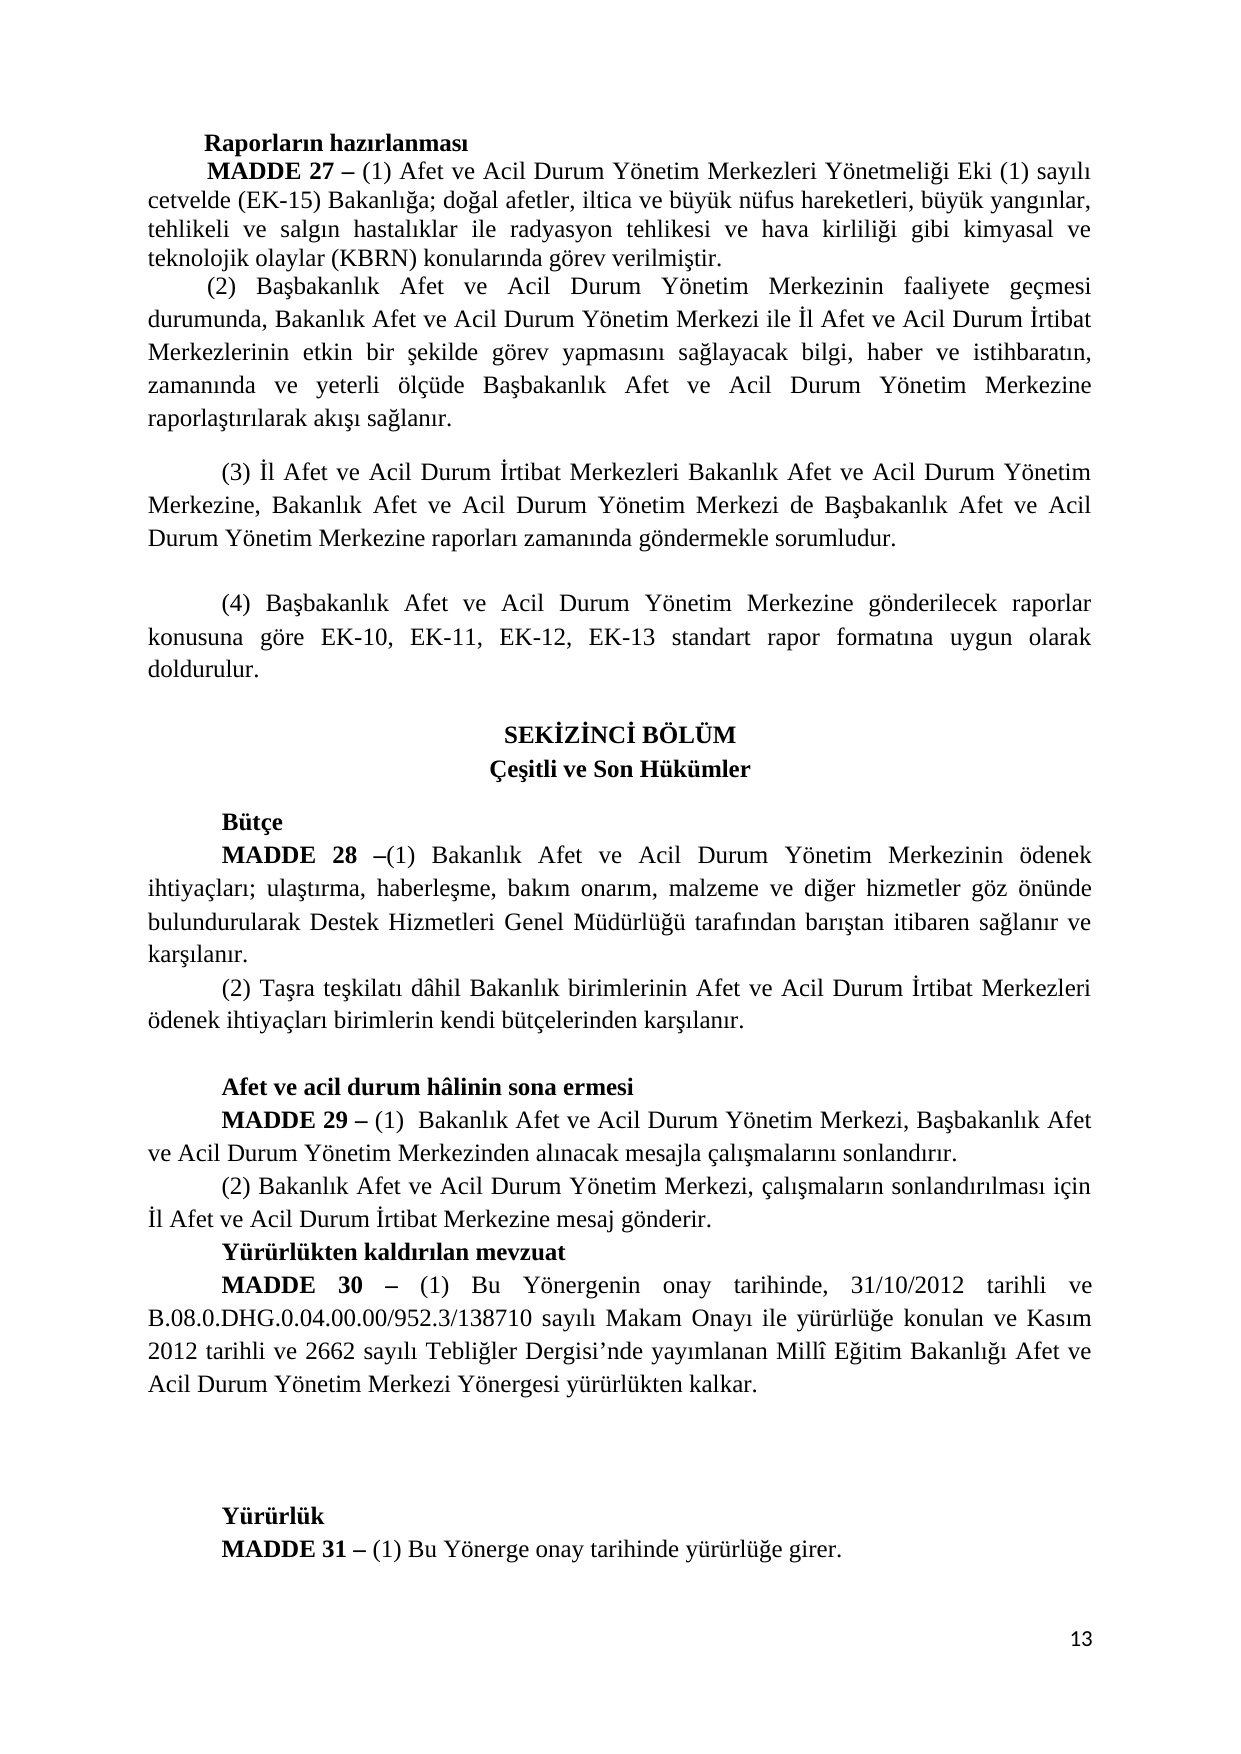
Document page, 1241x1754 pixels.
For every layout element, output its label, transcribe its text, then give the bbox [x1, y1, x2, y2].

text Afet ve acil durum hâlinin sona ermesi [148, 1072, 1092, 1100]
text (2) Taşra teşkilatı dâhil Bakanlık birimlerinin Afet ve Acil Durum İrtibat Merkezleri ödenek ihtiyaçları birimlerin kendi bütçelerinden karşılanır. [148, 973, 1092, 1034]
text Yürürlük [148, 1501, 1092, 1530]
text MADDE 29 – (1) Bakanlık Afet ve Acil Durum Yönetim Merkezi, Başbakanlık Afet ve Acil Durum Yönetim Merkezinden alınacak mesajla çalışmalarını sonlandırır. [148, 1105, 1092, 1166]
text SEKİZİNCİ BÖLÜM [148, 721, 1092, 749]
text Yürürlükten kaldırılan mevzuat [148, 1237, 1092, 1266]
text MADDE 27 – (1) Afet ve Acil Durum Yönetim Merkezleri Yönetmeliği Eki (1) sayılı cetvelde (EK-15) Bakanlığa; doğal afetler, iltica ve büyük nüfus hareketleri, büyük yangınlar, tehlikeli ve salgın hastalıklar ile radyasyon tehlikesi ve hava kirliliği gibi kimyasal ve teknolojik olaylar (KBRN) konularında görev verilmiştir. [148, 156, 1092, 271]
text Çeşitli ve Son Hükümler [148, 754, 1092, 782]
text MADDE 30 – (1) Bu Yönergenin onay tarihinde, 31/10/2012 tarihli ve B.08.0.DHG.0.04.00.00/952.3/138710 sayılı Makam Onayı ile yürürlüğe konulan ve Kasım 2012 tarihli ve 2662 sayılı Tebliğler Dergisi’nde yayımlanan Millî Eğitim Bakanlığı Afet ve Acil Durum Yönetim Merkezi Yönergesi yürürlükten kalkar. [148, 1270, 1092, 1398]
text Raporların hazırlanması [148, 128, 1092, 156]
text (2) Bakanlık Afet ve Acil Durum Yönetim Merkezi, çalışmaların sonlandırılması için İl Afet ve Acil Durum İrtibat Merkezine mesaj gönderir. [148, 1171, 1092, 1232]
text Bütçe [148, 807, 1092, 836]
text MADDE 28 –(1) Bakanlık Afet ve Acil Durum Yönetim Merkezinin ödenek ihtiyaçları; ulaştırma, haberleşme, bakım onarım, malzeme ve diğer hizmetler göz önünde bulundurularak Destek Hizmetleri Genel Müdürlüğü tarafından barıştan itibaren sağlanır ve karşılanır. [148, 841, 1092, 968]
text MADDE 31 – (1) Bu Yönerge onay tarihinde yürürlüğe girer. [148, 1534, 1092, 1563]
text (4) Başbakanlık Afet ve Acil Durum Yönetim Merkezine gönderilecek raporlar konusuna göre EK-10, EK-11, EK-12, EK-13 standart rapor formatına uygun olarak doldurulur. [148, 588, 1092, 683]
text (2) Başbakanlık Afet ve Acil Durum Yönetim Merkezinin faaliyete geçmesi durumunda, Bakanlık Afet ve Acil Durum Yönetim Merkezi ile İl Afet ve Acil Durum İrtibat Merkezlerinin etkin bir şekilde görev yapmasını sağlayacak bilgi, haber ve istihbaratın, zamanında ve yeterli ölçüde Başbakanlık Afet ve Acil Durum Yönetim Merkezine raporlaştırılarak akışı sağlanır. [148, 271, 1092, 432]
text (3) İl Afet ve Acil Durum İrtibat Merkezleri Bakanlık Afet ve Acil Durum Yönetim Merkezine, Bakanlık Afet ve Acil Durum Yönetim Merkezi de Başbakanlık Afet ve Acil Durum Yönetim Merkezine raporları zamanında göndermekle sorumludur. [148, 457, 1092, 552]
